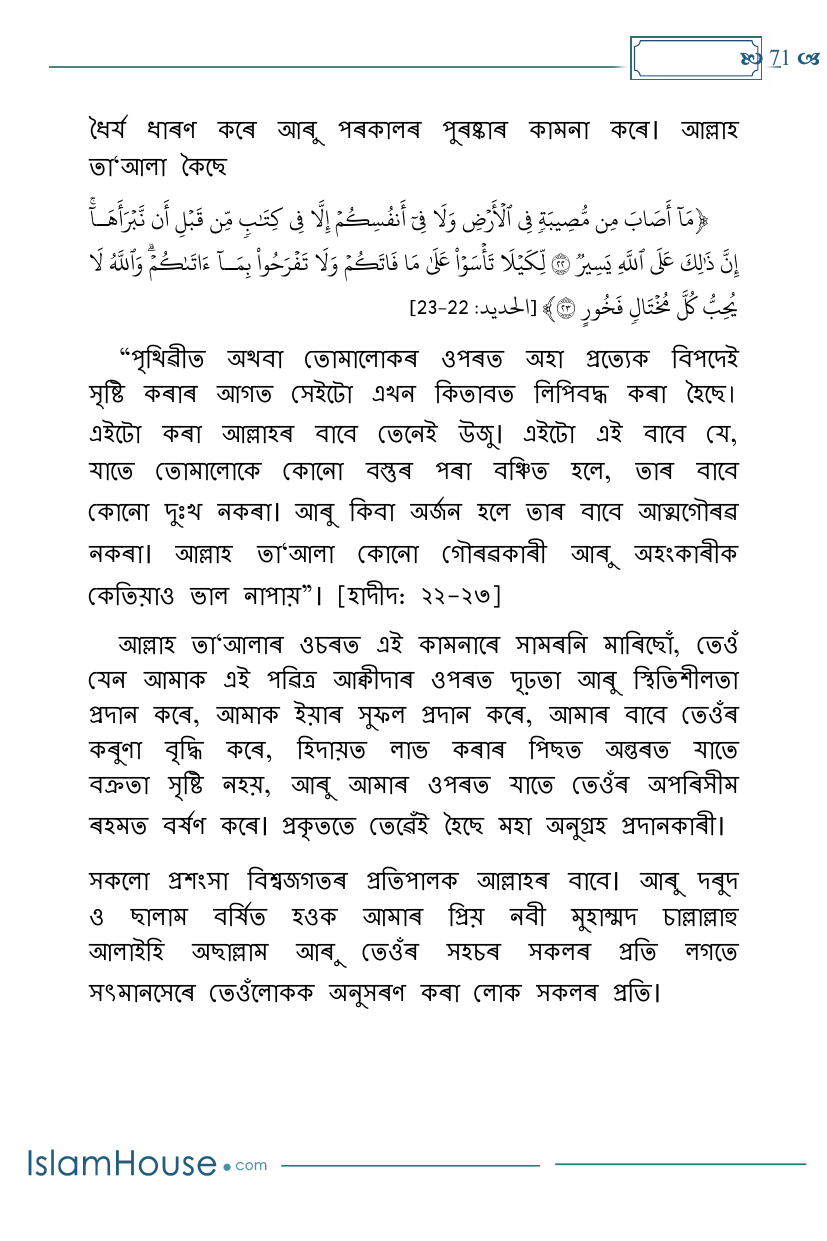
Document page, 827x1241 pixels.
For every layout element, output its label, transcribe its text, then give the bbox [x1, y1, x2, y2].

picture [20, 1145, 541, 1182]
text সকলো প্ৰশংসা বিশ্বজগতৰ প্ৰতিপালক আল্লাহৰ বাবে। আৰু দৰুদ ও ছালাম বৰ্ষিত হওক আমাৰ প্ৰিয় নবী মুহাম্মদ চাল্লাল্লাহু আলাইহি অছাল্লাম আৰু তেওঁৰ সহচৰ সকলৰ প্ৰতি লগতে সৎমানসেৰে তেওঁলোকক অনুসৰণ কৰা লোক সকলৰ প্ৰতি। [89, 858, 738, 1012]
text আল্লাহ তা‘আলাৰ ওচৰত এই কামনাৰে সামৰনি মাৰিছোঁ, তেওঁ যেন আমাক এই পৱিত্র আক্বীদাৰ ওপৰত দৃঢ়তা আৰু স্থিতিশীলতা প্ৰদান কৰে, আমাক ইয়াৰ সুফল প্ৰদান কৰে, আমাৰ বাবে তেওঁৰ কৰুণা বৃদ্ধি কৰে, হিদায়ত লাভ কৰাৰ পিছত অন্তৰত যাতে বক্রতা সৃষ্টি নহয়, আৰু আমাৰ ওপৰত যাতে তেওঁৰ অপৰিসীম ৰহমত বৰ্ষণ কৰে। প্ৰকৃততে তেৱেঁই হৈছে মহা অনুগ্রহ প্ৰদানকাৰী। [89, 627, 738, 846]
text ﴿مَآ أَصَابَ مِن مُّصِيبَةٖ فِي ٱلۡأَرۡضِ وَلَا فِيٓ أَنفُسِكُمۡ إِلَّا فِي كِتَٰبٖ مِّن قَبۡلِ أَن نَّبۡرَأَهَآۚ إِنَّ ذَٰلِكَ عَلَى ٱللَّهِ يَسِيرٞ ٢٢ لِّكَيۡلَا تَأۡسَوۡاْ عَلَىٰ مَا فَاتَكُمۡ وَلَا تَفۡرَحُواْ بِمَآ ءَاتَىٰكُمۡۗ وَٱللَّهُ لَا يُحِبُّ كُلَّ مُخۡتَالٖ فَخُورٍ ٢٣﴾ [الحديد: 22-23] [89, 197, 738, 329]
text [89, 107, 738, 184]
picture [548, 1144, 807, 1181]
text “পৃথিৱীত অথবা তোমালোকৰ ওপৰত অহা প্রত্যেক বিপদেই সৃষ্টি কৰাৰ আগত সেইটো এখন কিতাবত লিপিবদ্ধ কৰা হৈছে। এইটো কৰা আল্লাহৰ বাবে তেনেই উজু। এইটো এই বাবে যে, যাতে তোমালোকে কোনো বস্তুৰ পৰা বঞ্চিত হলে, তাৰ বাবে কোনো দুঃখ নকৰা। আৰু কিবা অৰ্জন হলে তাৰ বাবে আত্মগৌৰৱ নকৰা। আল্লাহ তা‘আলা কোনো গৌৰৱকাৰী আৰু অহংকাৰীক কেতিয়াও ভাল নাপায়”। [হাদীদ: ২২-২৩] [89, 341, 738, 615]
